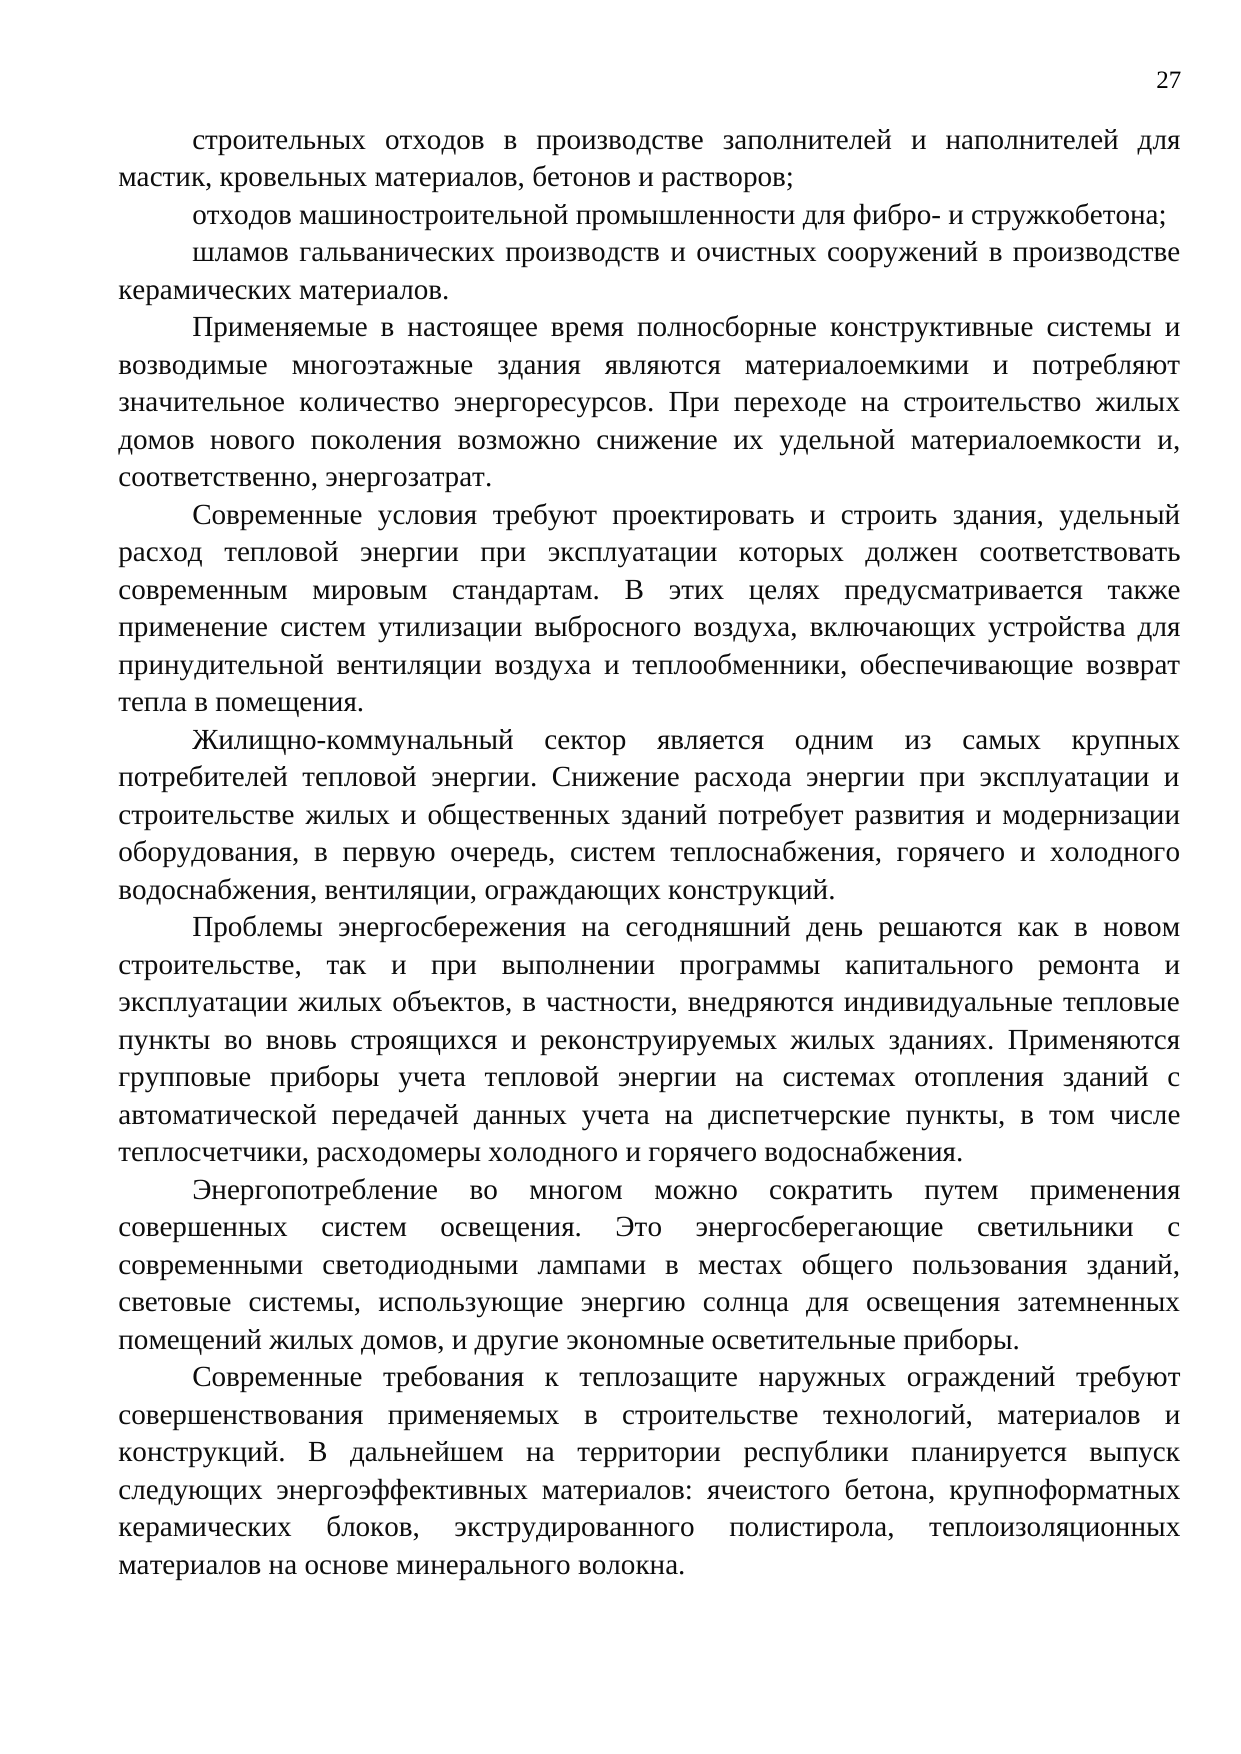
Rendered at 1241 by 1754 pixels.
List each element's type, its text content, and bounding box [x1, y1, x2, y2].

text Современные условия требуют проектировать и строить здания, удельный расход тепловой энергии при эксплуатации которых должен соответствовать современным мировым стандартам. В этих целях предусматривается также применение систем утилизации выбросного воздуха, включающих устройства для принудительной вентиляции воздуха и теплообменники, обеспечивающие возврат тепла в помещения. [118, 493, 1181, 718]
text Проблемы энергосбережения на сегодняшний день решаются как в новом строительстве, так и при выполнении программы капитального ремонта и эксплуатации жилых объектов, в частности, внедряются индивидуальные тепловые пункты во вновь строящихся и реконструируемых жилых зданиях. Применяются групповые приборы учета тепловой энергии на системах отопления зданий с автоматической передачей данных учета на диспетчерские пункты, в том числе теплосчетчики, расходомеры холодного и горячего водоснабжения. [118, 906, 1181, 1168]
text шламов гальванических производств и очистных сооружений в производстве керамических материалов. [118, 231, 1181, 306]
text Современные требования к теплозащите наружных ограждений требуют совершенствования применяемых в строительстве технологий, материалов и конструкций. В дальнейшем на территории республики планируется выпуск следующих энергоэффективных материалов: ячеистого бетона, крупноформатных керамических блоков, экструдированного полистирола, теплоизоляционных материалов на основе минерального волокна. [118, 1356, 1181, 1581]
text Применяемые в настоящее время полносборные конструктивные системы и возводимые многоэтажные здания являются материалоемкими и потребляют значительное количество энергоресурсов. При переходе на строительство жилых домов нового поколения возможно снижение их удельной материалоемкости и, соответственно, энергозатрат. [118, 306, 1181, 493]
text отходов машиностроительной промышленности для фибро- и стружкобетона; [118, 193, 1181, 231]
text Жилищно-коммунальный сектор является одним из самых крупных потребителей тепловой энергии. Снижение расхода энергии при эксплуатации и строительстве жилых и общественных зданий потребует развития и модернизации оборудования, в первую очередь, систем теплоснабжения, горячего и холодного водоснабжения, вентиляции, ограждающих конструкций. [118, 718, 1181, 906]
text Энергопотребление во многом можно сократить путем применения совершенных систем освещения. Это энергосберегающие светильники с современными светодиодными лампами в местах общего пользования зданий, световые системы, использующие энергию солнца для освещения затемненных помещений жилых домов, и другие экономные осветительные приборы. [118, 1168, 1181, 1356]
text строительных отходов в производстве заполнителей и наполнителей для мастик, кровельных материалов, бетонов и растворов; [118, 118, 1181, 193]
